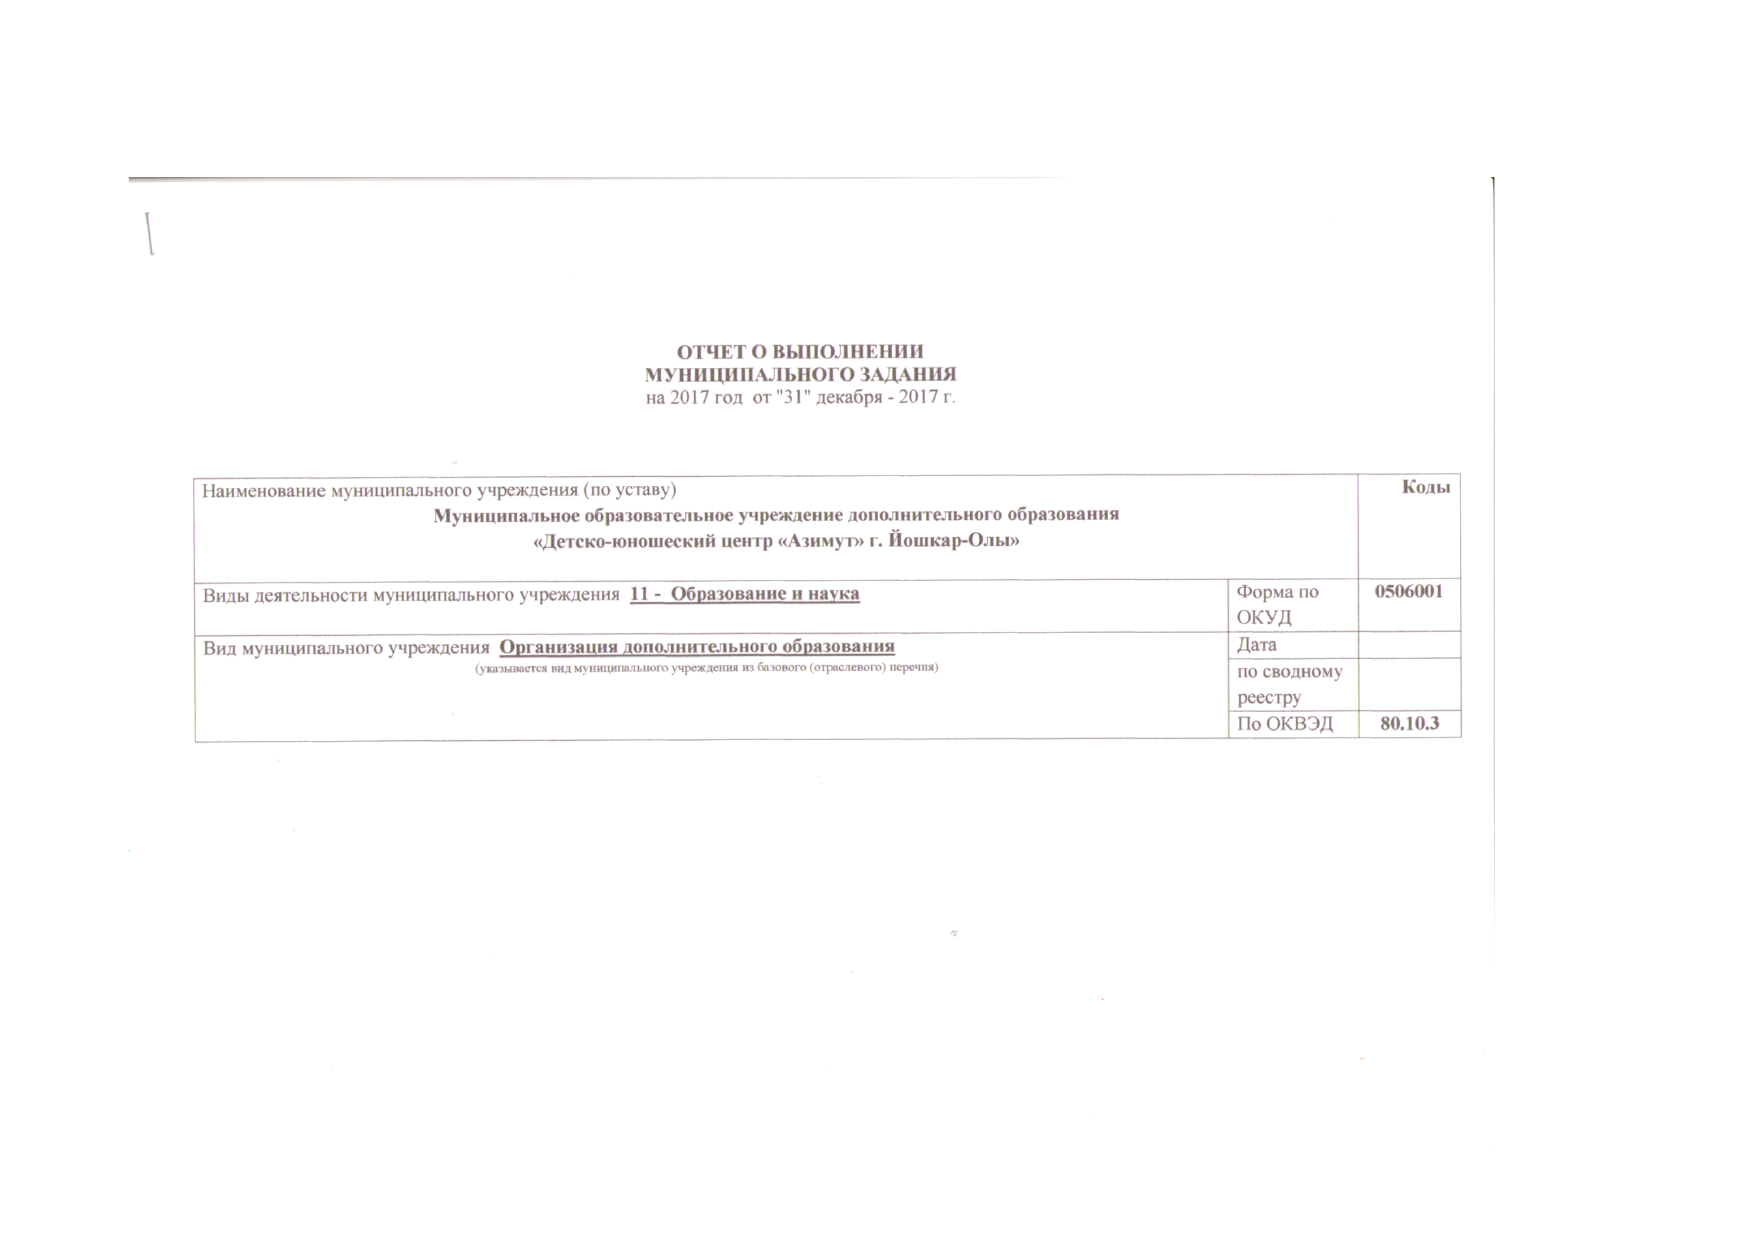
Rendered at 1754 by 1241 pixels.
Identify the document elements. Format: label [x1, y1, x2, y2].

picture [118, 177, 1495, 1152]
